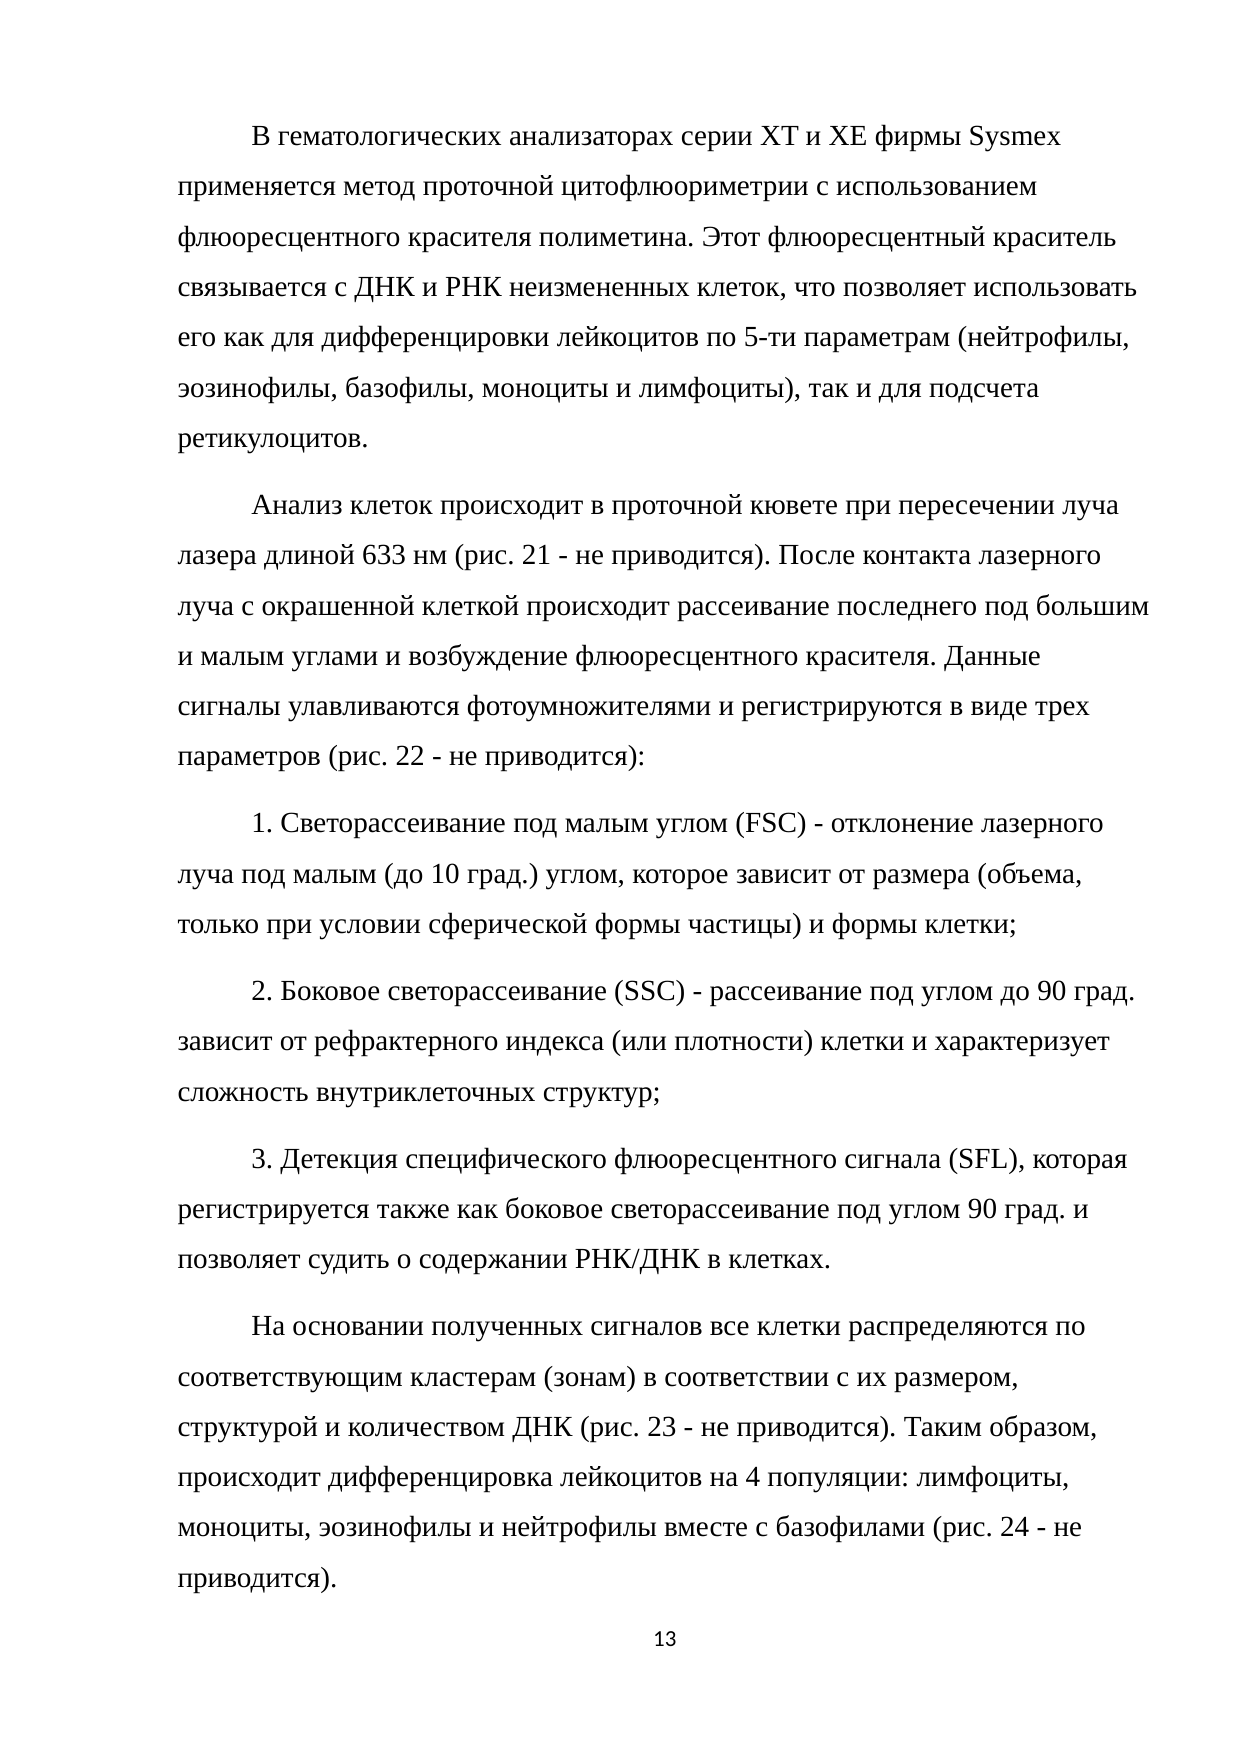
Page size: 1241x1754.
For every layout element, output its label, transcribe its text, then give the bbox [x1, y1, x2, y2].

text 1. Светорассеивание под малым углом (FSC) - отклонение лазерного луча под малым (до 10 град.) углом, которое зависит от размера (объема, только при условии сферической формы частицы) и формы клетки; [177, 806, 1152, 940]
text В гематологических анализаторах серии XT и ХЕ фирмы Sysmex применяется метод проточной цитофлюориметрии с использованием флюоресцентного красителя полиметина. Этот флюоресцентный краситель связывается с ДНК и РНК неизмененных клеток, что позволяет использовать его как для дифференцировки лейкоцитов по 5-ти параметрам (нейтрофилы, эозинофилы, базофилы, моноциты и лимфоциты), так и для подсчета ретикулоцитов. [177, 118, 1152, 453]
text На основании полученных сигналов все клетки распределяются по соответствующим кластерам (зонам) в соответствии с их размером, структурой и количеством ДНК (рис. 23 - не приводится). Таким образом, происходит дифференцировка лейкоцитов на 4 популяции: лимфоциты, моноциты, эозинофилы и нейтрофилы вместе с базофилами (рис. 24 - не приводится). [177, 1308, 1152, 1593]
text Анализ клеток происходит в проточной кювете при пересечении луча лазера длиной 633 нм (рис. 21 - не приводится). После контакта лазерного луча с окрашенной клеткой происходит рассеивание последнего под большим и малым углами и возбуждение флюоресцентного красителя. Данные сигналы улавливаются фотоумножителями и регистрируются в виде трех параметров (рис. 22 - не приводится): [177, 487, 1152, 772]
text 2. Боковое светорассеивание (SSC) - рассеивание под углом до 90 град. зависит от рефрактерного индекса (или плотности) клетки и характеризует сложность внутриклеточных структур; [177, 973, 1152, 1107]
text 3. Детекция специфического флюоресцентного сигнала (SFL), которая регистрируется также как боковое светорассеивание под углом 90 град. и позволяет судить о содержании РНК/ДНК в клетках. [177, 1141, 1152, 1275]
